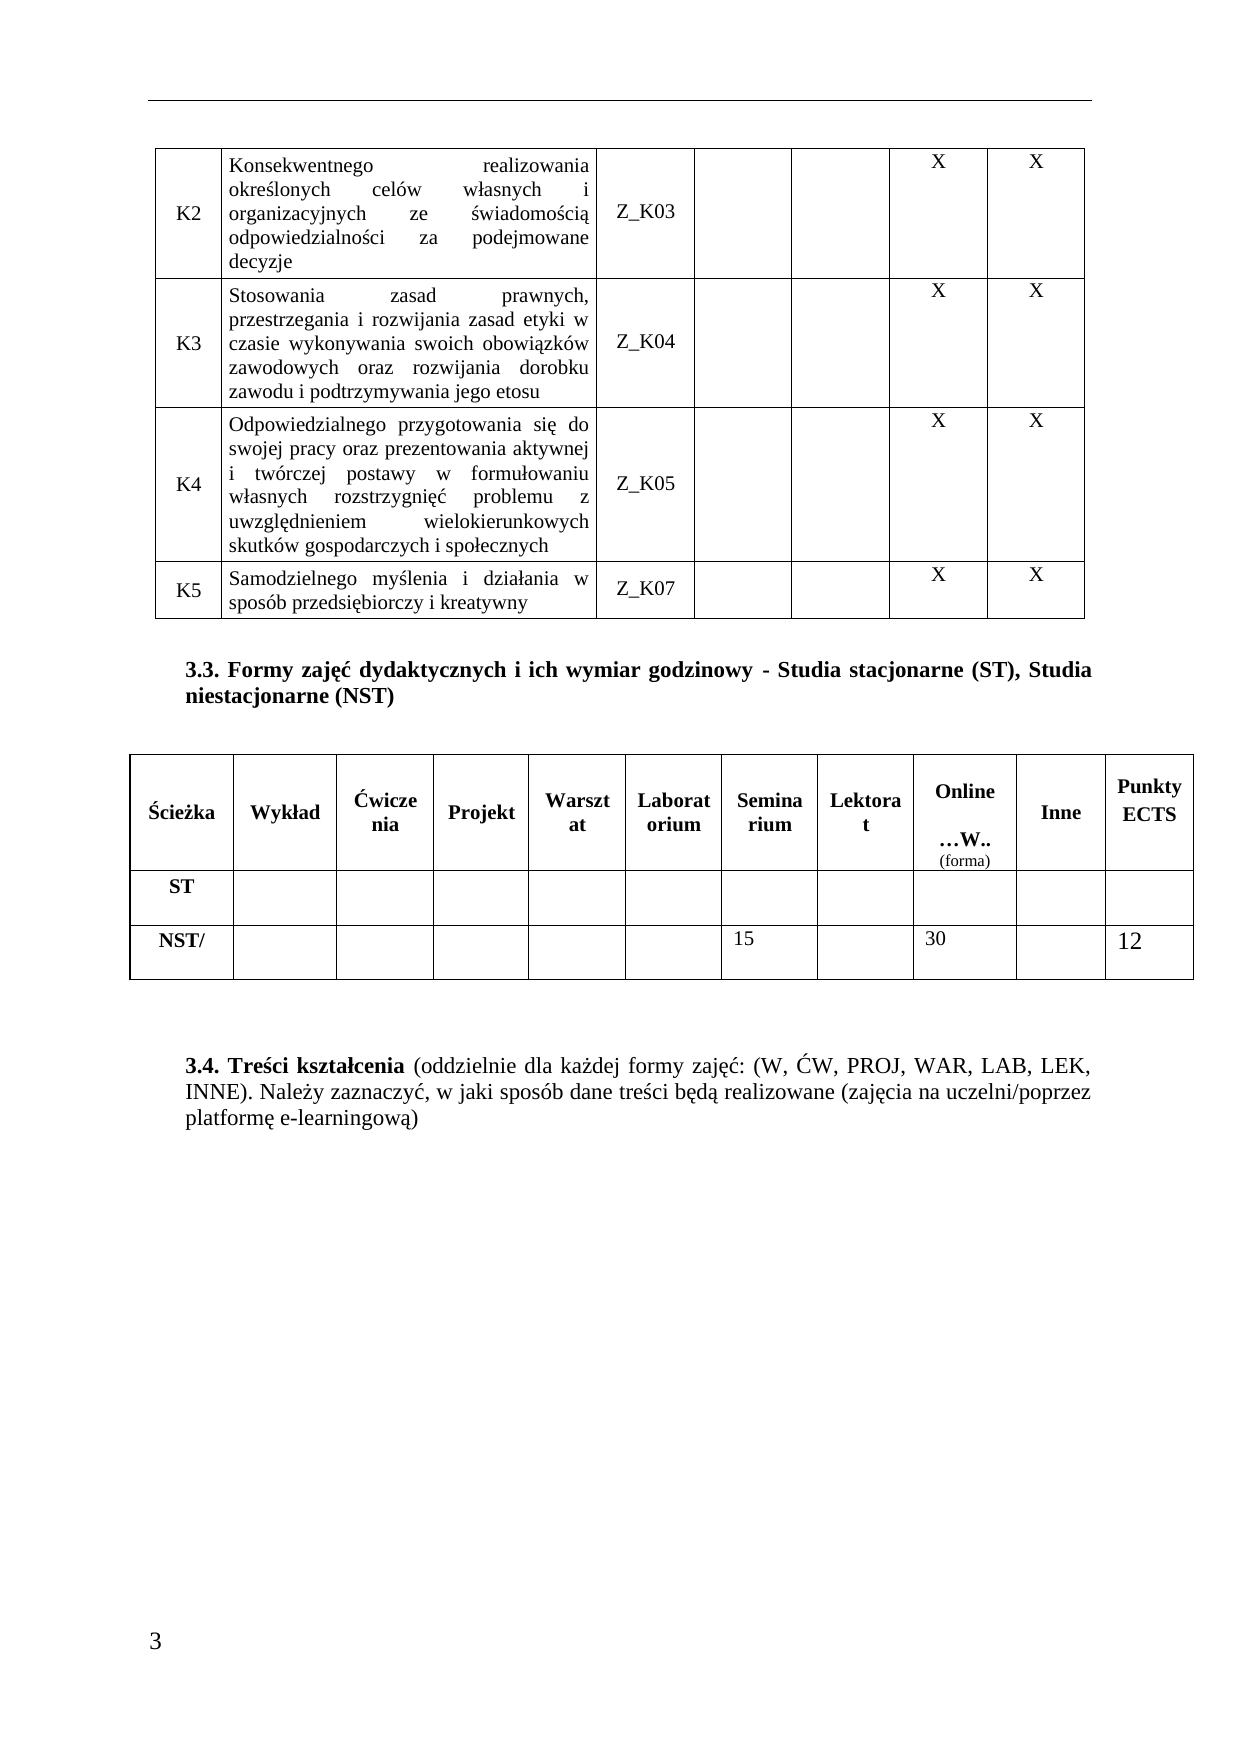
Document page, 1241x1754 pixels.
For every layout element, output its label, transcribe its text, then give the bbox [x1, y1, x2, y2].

table_header Wykład [234, 755, 336, 870]
table_cell [695, 279, 791, 407]
table_header Projekt [434, 755, 528, 870]
table_cell [1017, 926, 1105, 979]
table_cell [337, 871, 433, 925]
table_cell Z_K05 [597, 408, 694, 561]
table_header Inne [1017, 755, 1105, 870]
table_cell Konsekwentnego realizowania określonych celów własnych i organizacyjnych ze świadomością odpowiedzialności za podejmowane decyzje [222, 149, 596, 277]
table_header Seminarium [722, 755, 817, 870]
table_cell Z_K03 [597, 149, 694, 277]
table_cell [434, 926, 528, 979]
table_cell [337, 926, 433, 979]
table_cell Z_K07 [597, 562, 694, 618]
table_cell X [890, 562, 987, 618]
table_cell X [988, 279, 1084, 407]
table_cell 12 [1106, 926, 1193, 979]
table_cell X [988, 149, 1084, 277]
table_cell ST [131, 871, 233, 925]
table_cell K3 [156, 279, 221, 407]
table_cell [626, 871, 721, 925]
table_cell [234, 871, 336, 925]
table_cell [695, 149, 791, 277]
table_cell [234, 926, 336, 979]
table_cell X [988, 562, 1084, 618]
table_cell X [890, 149, 987, 277]
table_cell [529, 926, 625, 979]
table_cell [434, 871, 528, 925]
table_cell [722, 871, 817, 925]
table_header Punkty ECTS [1106, 755, 1193, 870]
table_header Ścieżka [131, 755, 233, 870]
table_header Warsztat [529, 755, 625, 870]
table_cell [818, 871, 913, 925]
table_cell X [890, 279, 987, 407]
table_cell NST/ [131, 926, 233, 979]
table_header Laboratorium [626, 755, 721, 870]
table_cell K4 [156, 408, 221, 561]
table_cell [818, 926, 913, 979]
table_cell [792, 149, 889, 277]
table_cell Stosowania zasad prawnych, przestrzegania i rozwijania zasad etyki w czasie wykonywania swoich obowiązków zawodowych oraz rozwijania dorobku zawodu i podtrzymywania jego etosu [222, 279, 596, 407]
table_cell K2 [156, 149, 221, 277]
table_cell Samodzielnego myślenia i działania w sposób przedsiębiorczy i kreatywny [222, 562, 596, 618]
table_cell [626, 926, 721, 979]
table_header Ćwiczenia [337, 755, 433, 870]
table_header Lektorat [818, 755, 913, 870]
table_cell [1017, 871, 1105, 925]
table_cell [792, 408, 889, 561]
table_cell [695, 408, 791, 561]
table_cell [695, 562, 791, 618]
table_cell X [988, 408, 1084, 561]
table_cell K5 [156, 562, 221, 618]
table_cell Odpowiedzialnego przygotowania się do swojej pracy oraz prezentowania aktywnej i twórczej postawy w formułowaniu własnych rozstrzygnięć problemu z uwzględnieniem wielokierunkowych skutków gospodarczych i społecznych [222, 408, 596, 561]
table_cell X [890, 408, 987, 561]
table_cell [914, 871, 1016, 925]
table_cell [1106, 871, 1193, 925]
table_cell [792, 279, 889, 407]
table_cell 15 [722, 926, 817, 979]
text 3.3. Formy zajęć dydaktycznych i ich wymiar godzinowy - Studia stacjonarne (ST), Studia niestacjonarne (NST) [185, 656, 1092, 709]
table_cell [529, 871, 625, 925]
table_cell 30 [914, 926, 1016, 979]
table_cell Z_K04 [597, 279, 694, 407]
text 3.4. Treści kształcenia (oddzielnie dla każdej formy zajęć: (W, ĆW, PROJ, WAR, LAB, LEK, INNE). Należy zaznaczyć, w jaki sposób dane treści będą realizowane (zajęcia na uczelni/poprzez platformę e-learningową) [185, 1052, 1092, 1131]
table_header Online …W.. (forma) [914, 755, 1016, 870]
table_cell [792, 562, 889, 618]
